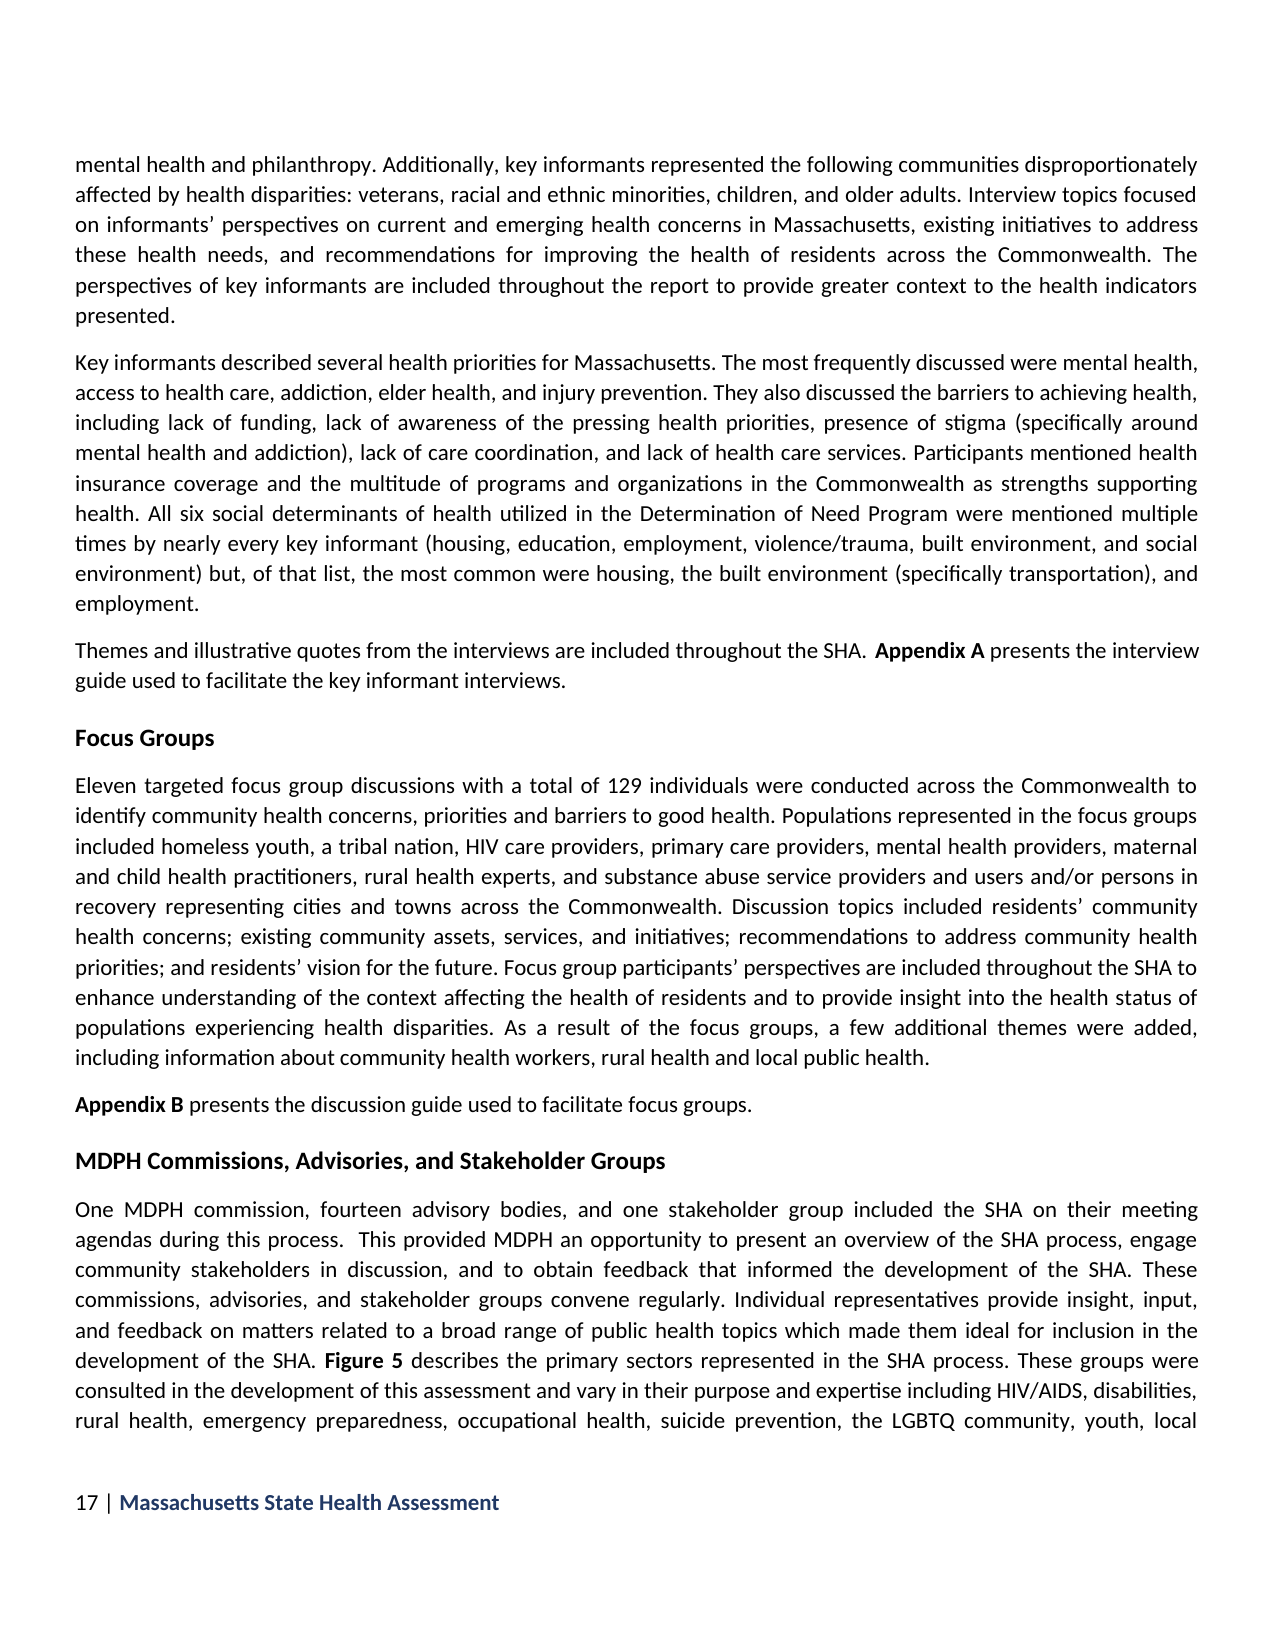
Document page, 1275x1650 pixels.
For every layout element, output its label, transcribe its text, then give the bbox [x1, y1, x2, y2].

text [75, 150, 1200, 329]
subtitle MDPH Commissions, Advisories, and Stakeholder Groups [75, 1145, 1200, 1176]
text Key informants described several health priorities for Massachusetts. The most frequently discussed were mental health, access to health care, addiction, elder health, and injury prevention. They also discussed the barriers to achieving health, including lack of funding, lack of awareness of the pressing health priorities, presence of stigma (specifically around mental health and addiction), lack of care coordination, and lack of health care services. Participants mentioned health insurance coverage and the multitude of programs and organizations in the Commonwealth as strengths supporting health. All six social determinants of health utilized in the Determination of Need Program were mentioned multiple times by nearly every key informant (housing, education, employment, violence/trauma, built environment, and social environment) but, of that list, the most common were housing, the built environment (specifically transportation), and employment. [75, 348, 1200, 618]
text Themes and illustrative quotes from the interviews are included throughout the SHA. Appendix A presents the interview guide used to facilitate the key informant interviews. [75, 636, 1200, 695]
text Appendix B presents the discussion guide used to facilitate focus groups. [75, 1090, 1200, 1118]
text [75, 1195, 1200, 1434]
text Eleven targeted focus group discussions with a total of 129 individuals were conducted across the Commonwealth to identify community health concerns, priorities and barriers to good health. Populations represented in the focus groups included homeless youth, a tribal nation, HIV care providers, primary care providers, mental health providers, maternal and child health practitioners, rural health experts, and substance abuse service providers and users and/or persons in recovery representing cities and towns across the Commonwealth. Discussion topics included residents’ community health concerns; existing community assets, services, and initiatives; recommendations to address community health priorities; and residents’ vision for the future. Focus group participants’ perspectives are included throughout the SHA to enhance understanding of the context affecting the health of residents and to provide insight into the health status of populations experiencing health disparities. As a result of the focus groups, a few additional themes were added, including information about community health workers, rural health and local public health. [75, 771, 1200, 1071]
subtitle Focus Groups [75, 722, 1200, 752]
